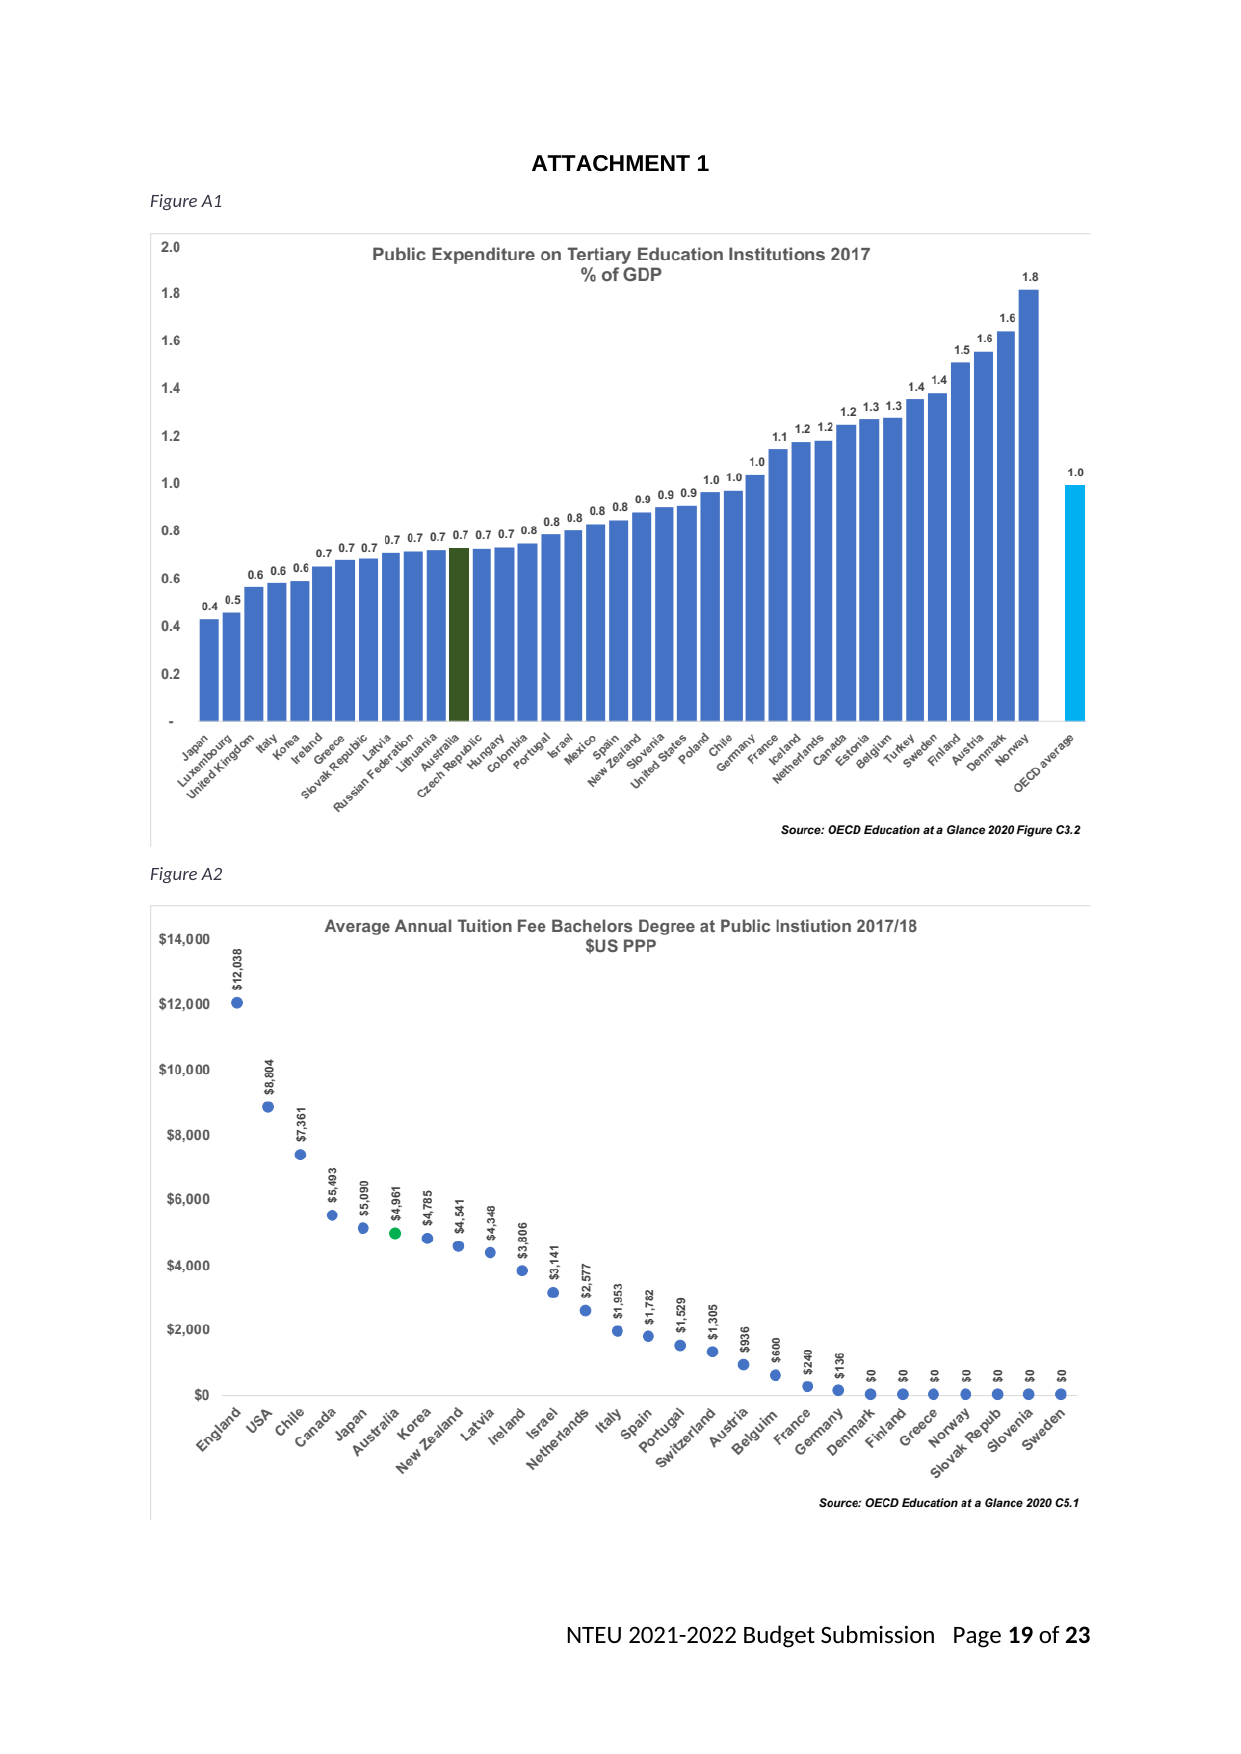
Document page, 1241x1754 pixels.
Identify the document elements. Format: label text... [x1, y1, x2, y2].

text Figure A2 [150, 862, 1090, 885]
text ATTACHMENT 1 [150, 150, 1090, 176]
text Figure A1 [150, 189, 1090, 212]
